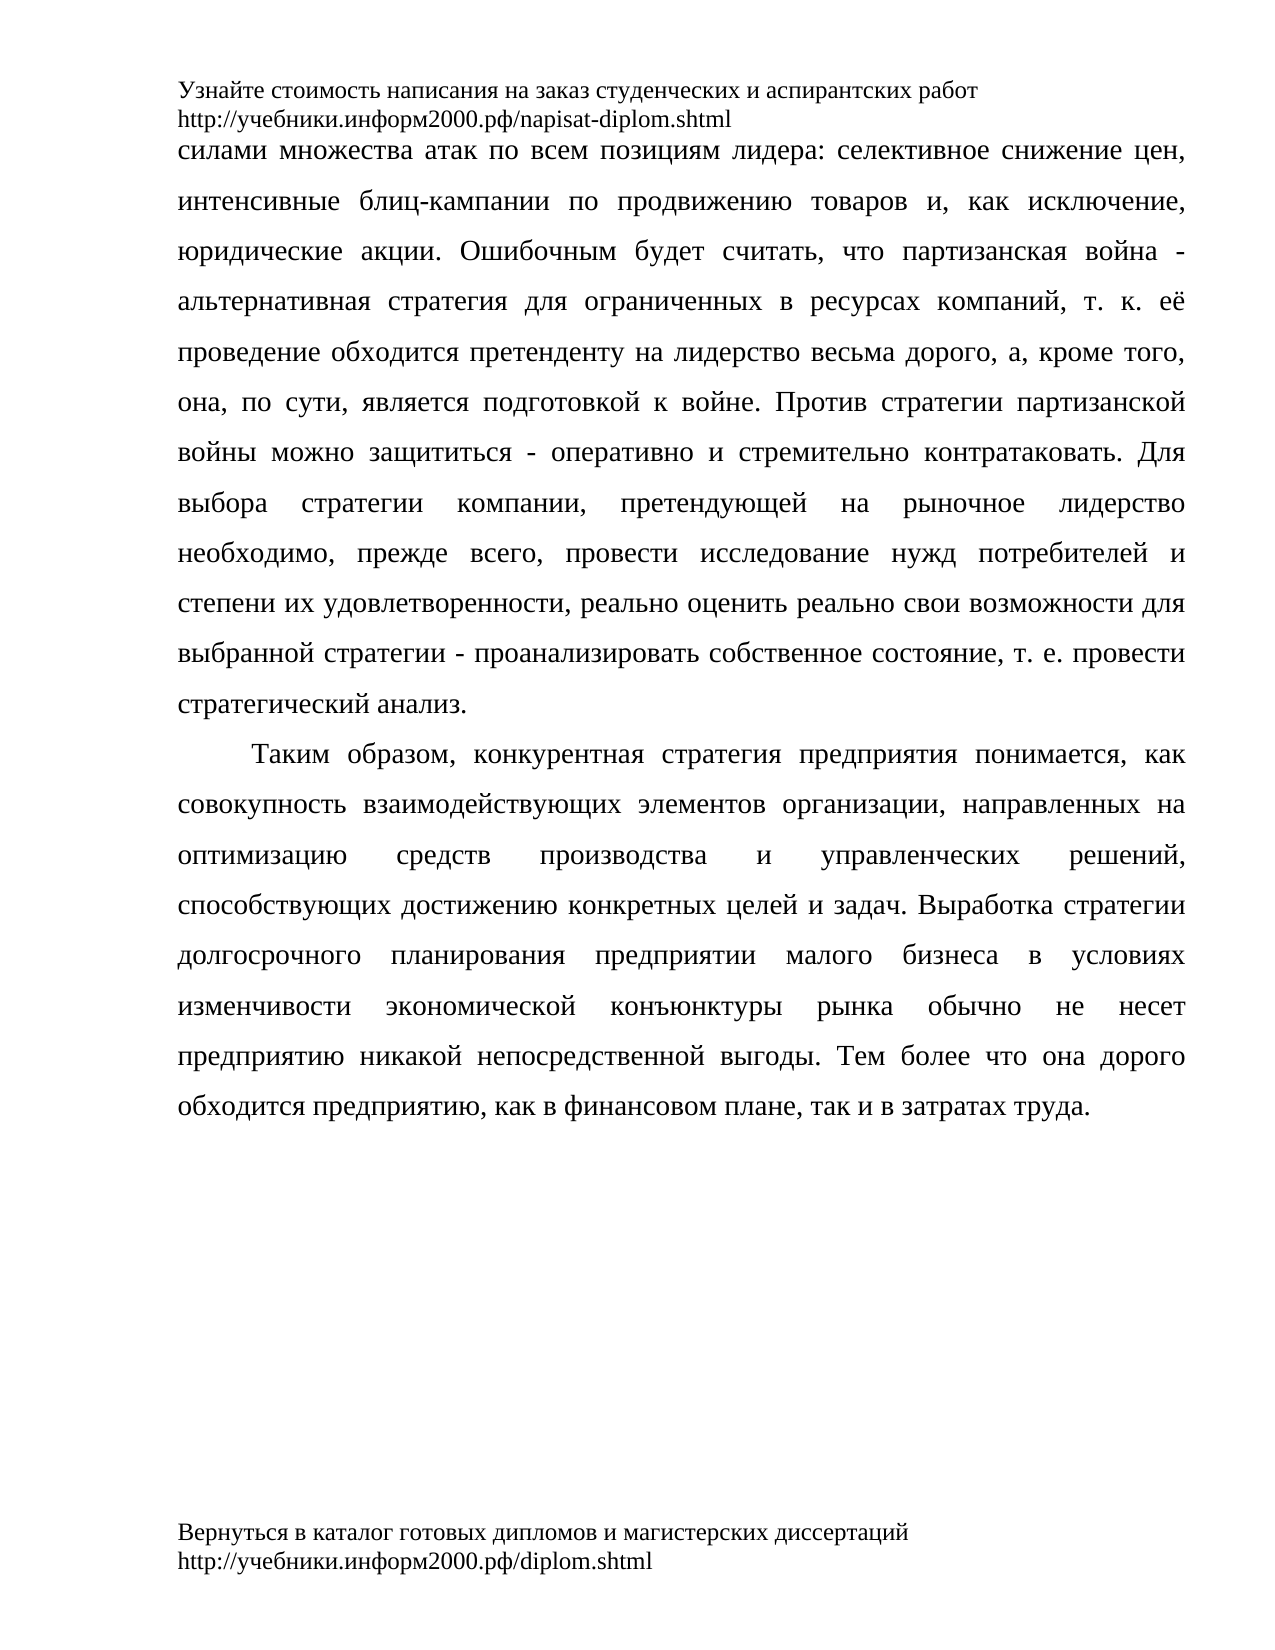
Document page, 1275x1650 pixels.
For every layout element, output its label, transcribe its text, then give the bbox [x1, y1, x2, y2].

text Таким образом, конкурентная стратегия предприятия понимается, как совокупность взаимодействующих элементов организации, направленных на оптимизацию средств производства и управленческих решений, способствующих достижению конкретных целей и задач. Выработка стратегии долгосрочного планирования предприятии малого бизнеса в условиях изменчивости экономической конъюнктуры рынка обычно не несет предприятию никакой непосредственной выгоды. Тем более что она дорого обходится предприятию, как в финансовом плане, так и в затратах труда. [177, 736, 1186, 1122]
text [177, 132, 1186, 719]
